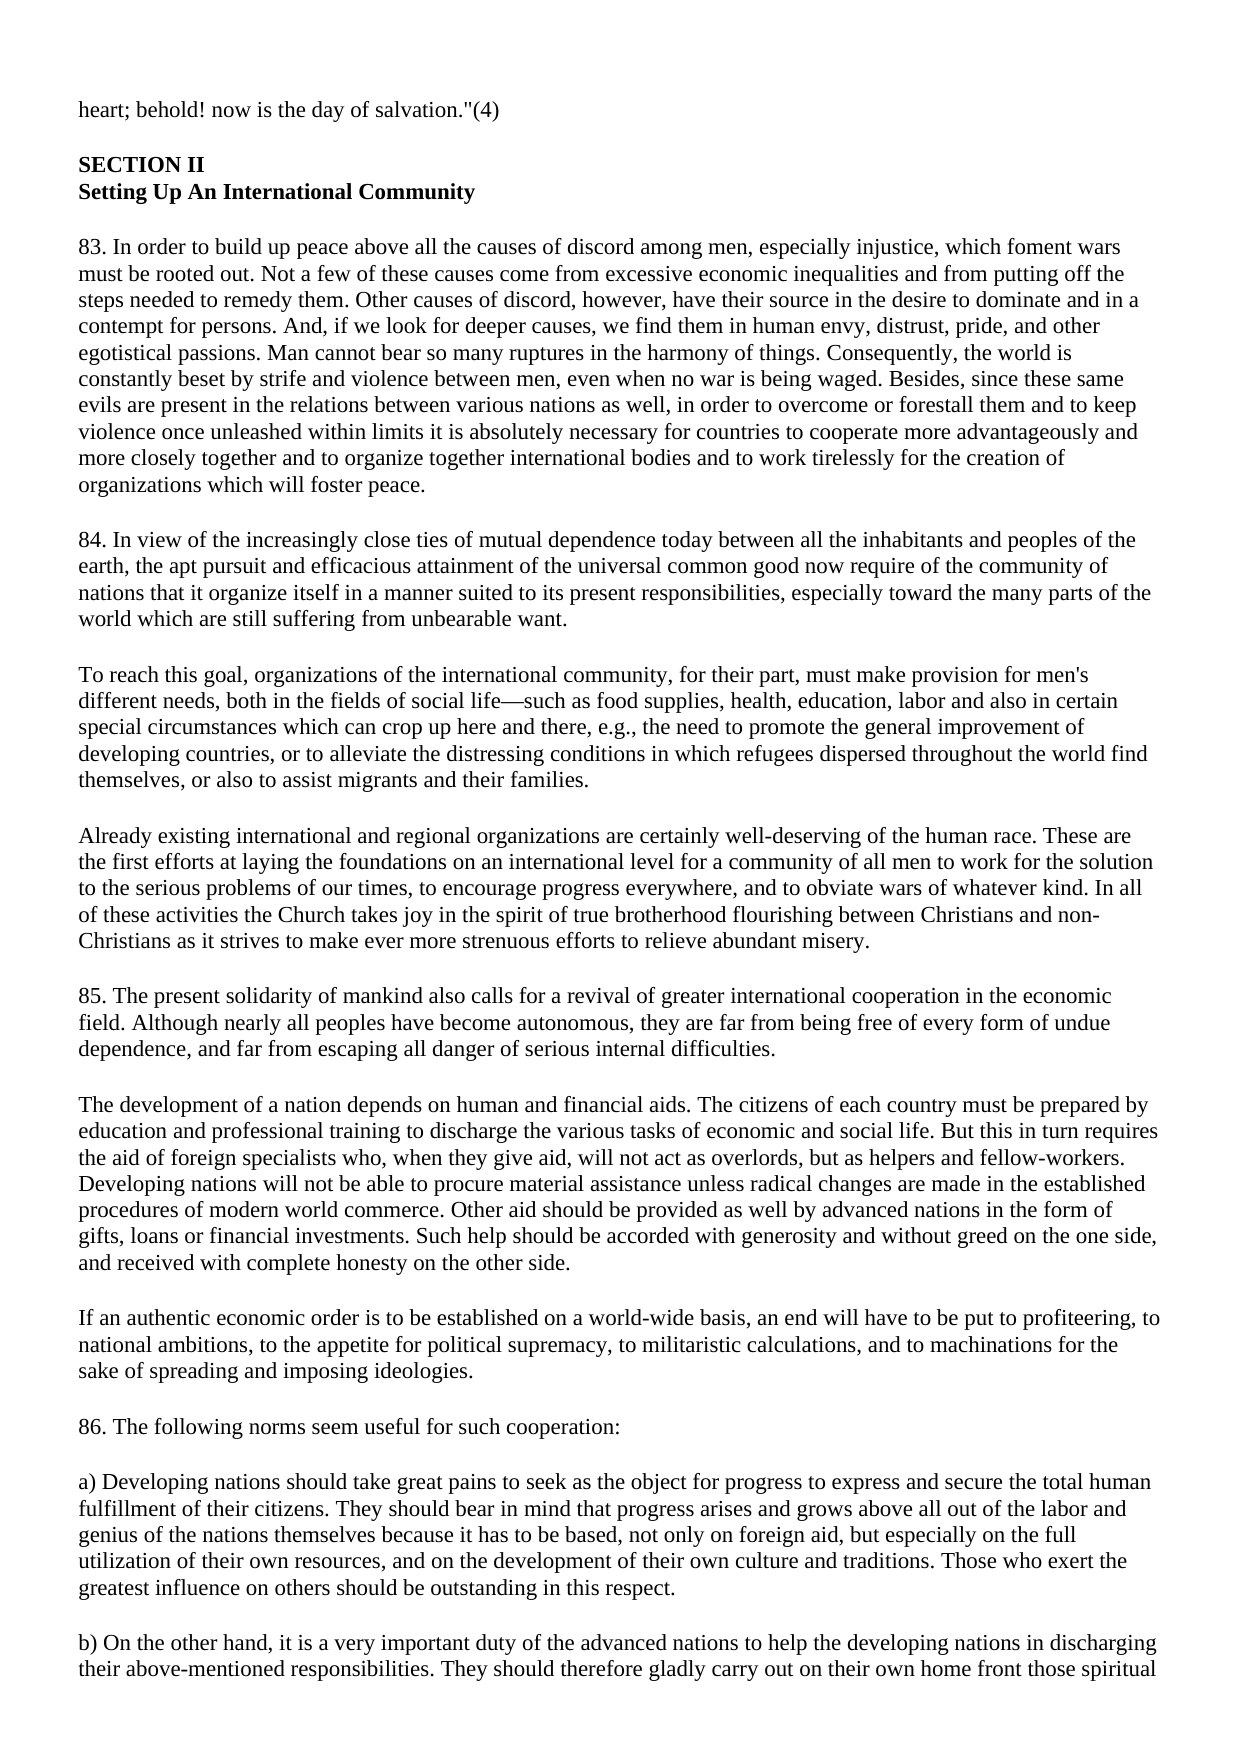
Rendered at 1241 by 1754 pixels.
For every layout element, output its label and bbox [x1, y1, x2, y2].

table_cell [59, 59, 1181, 1690]
